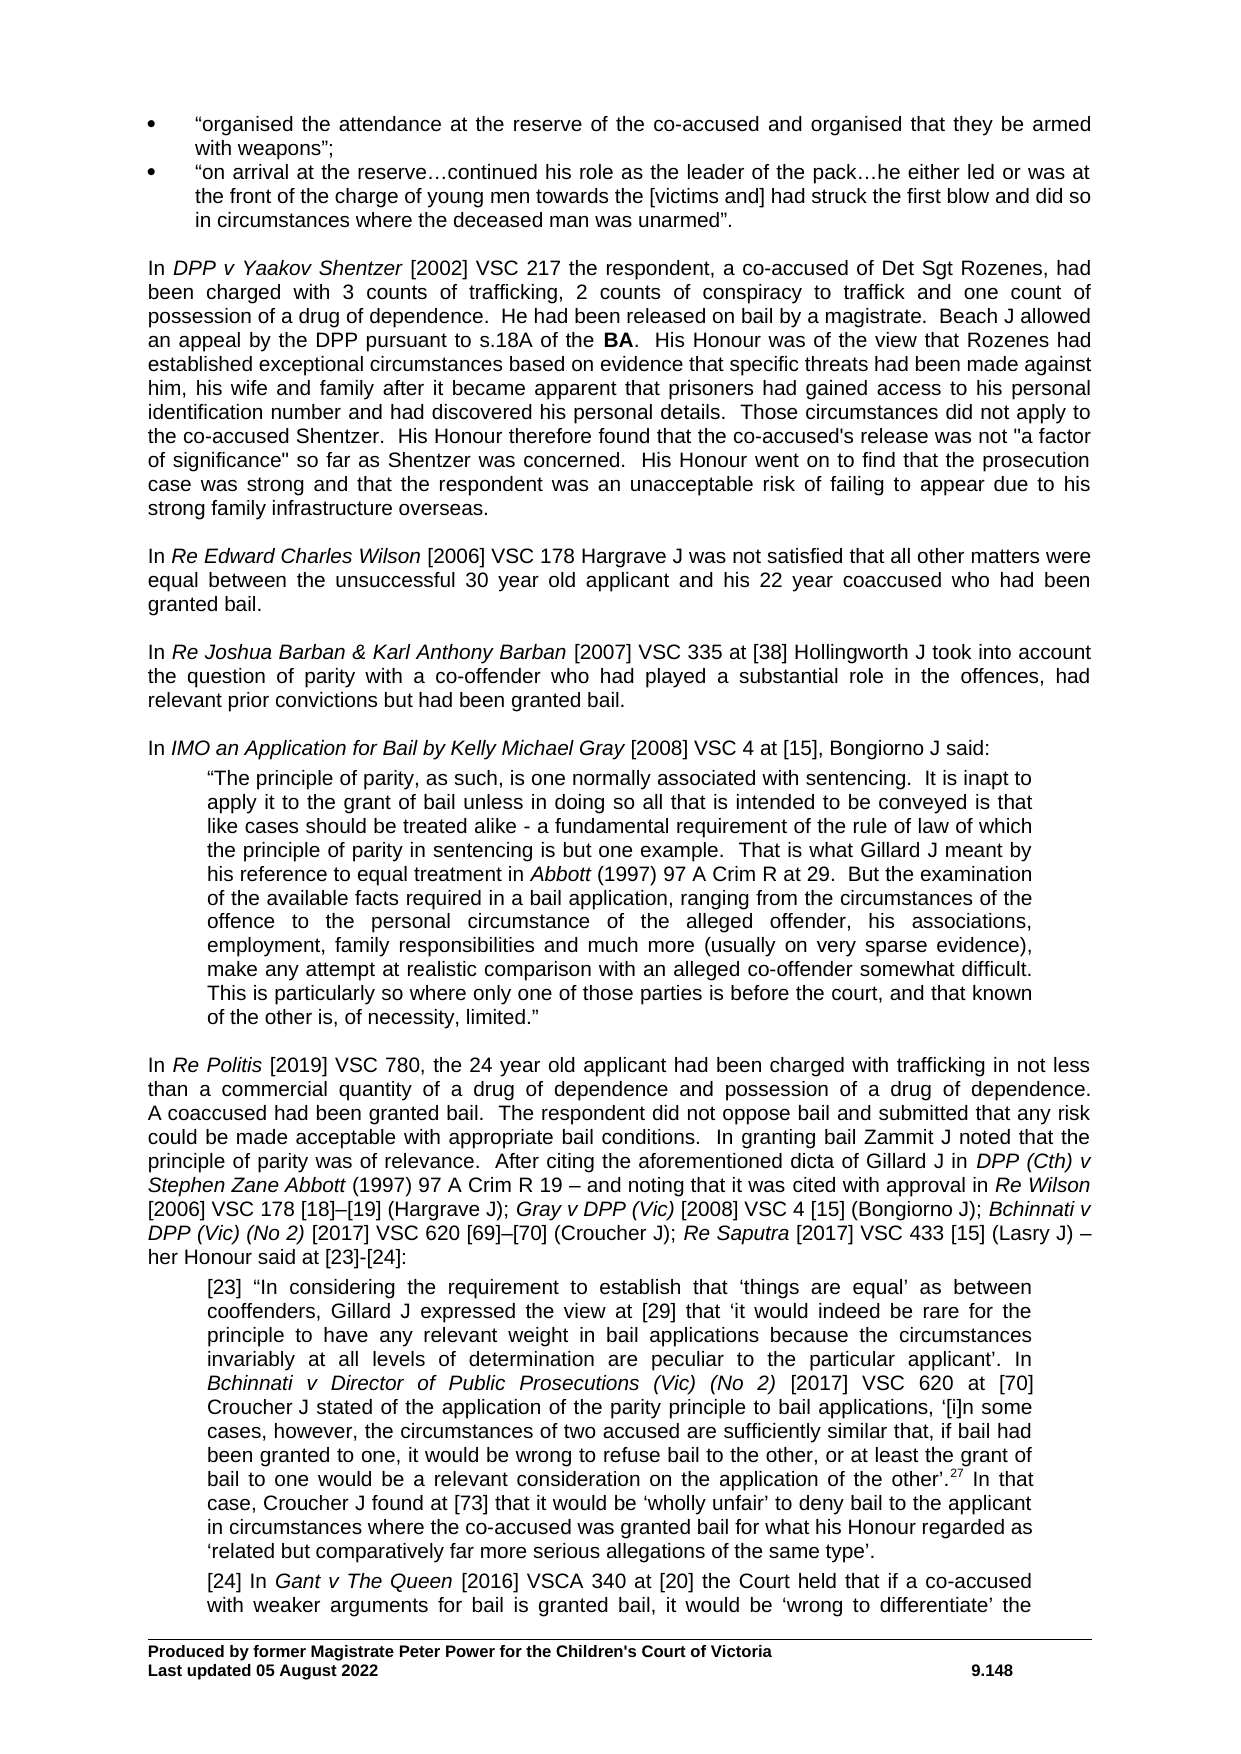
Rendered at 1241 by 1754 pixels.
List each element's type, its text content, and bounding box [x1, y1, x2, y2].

list “on arrival at the reserve…continued his role as the leader of the pack…he either led or was at the front of the charge of young men towards the [victims and] had struck the first blow and did so in circumstances where the deceased man was unarmed”. [148, 160, 1092, 232]
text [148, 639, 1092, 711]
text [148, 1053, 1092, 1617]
list “organised the attendance at the reserve of the co-accused and organised that they be armed with weapons”; [148, 112, 1092, 160]
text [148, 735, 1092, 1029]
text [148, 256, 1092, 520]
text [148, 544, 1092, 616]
